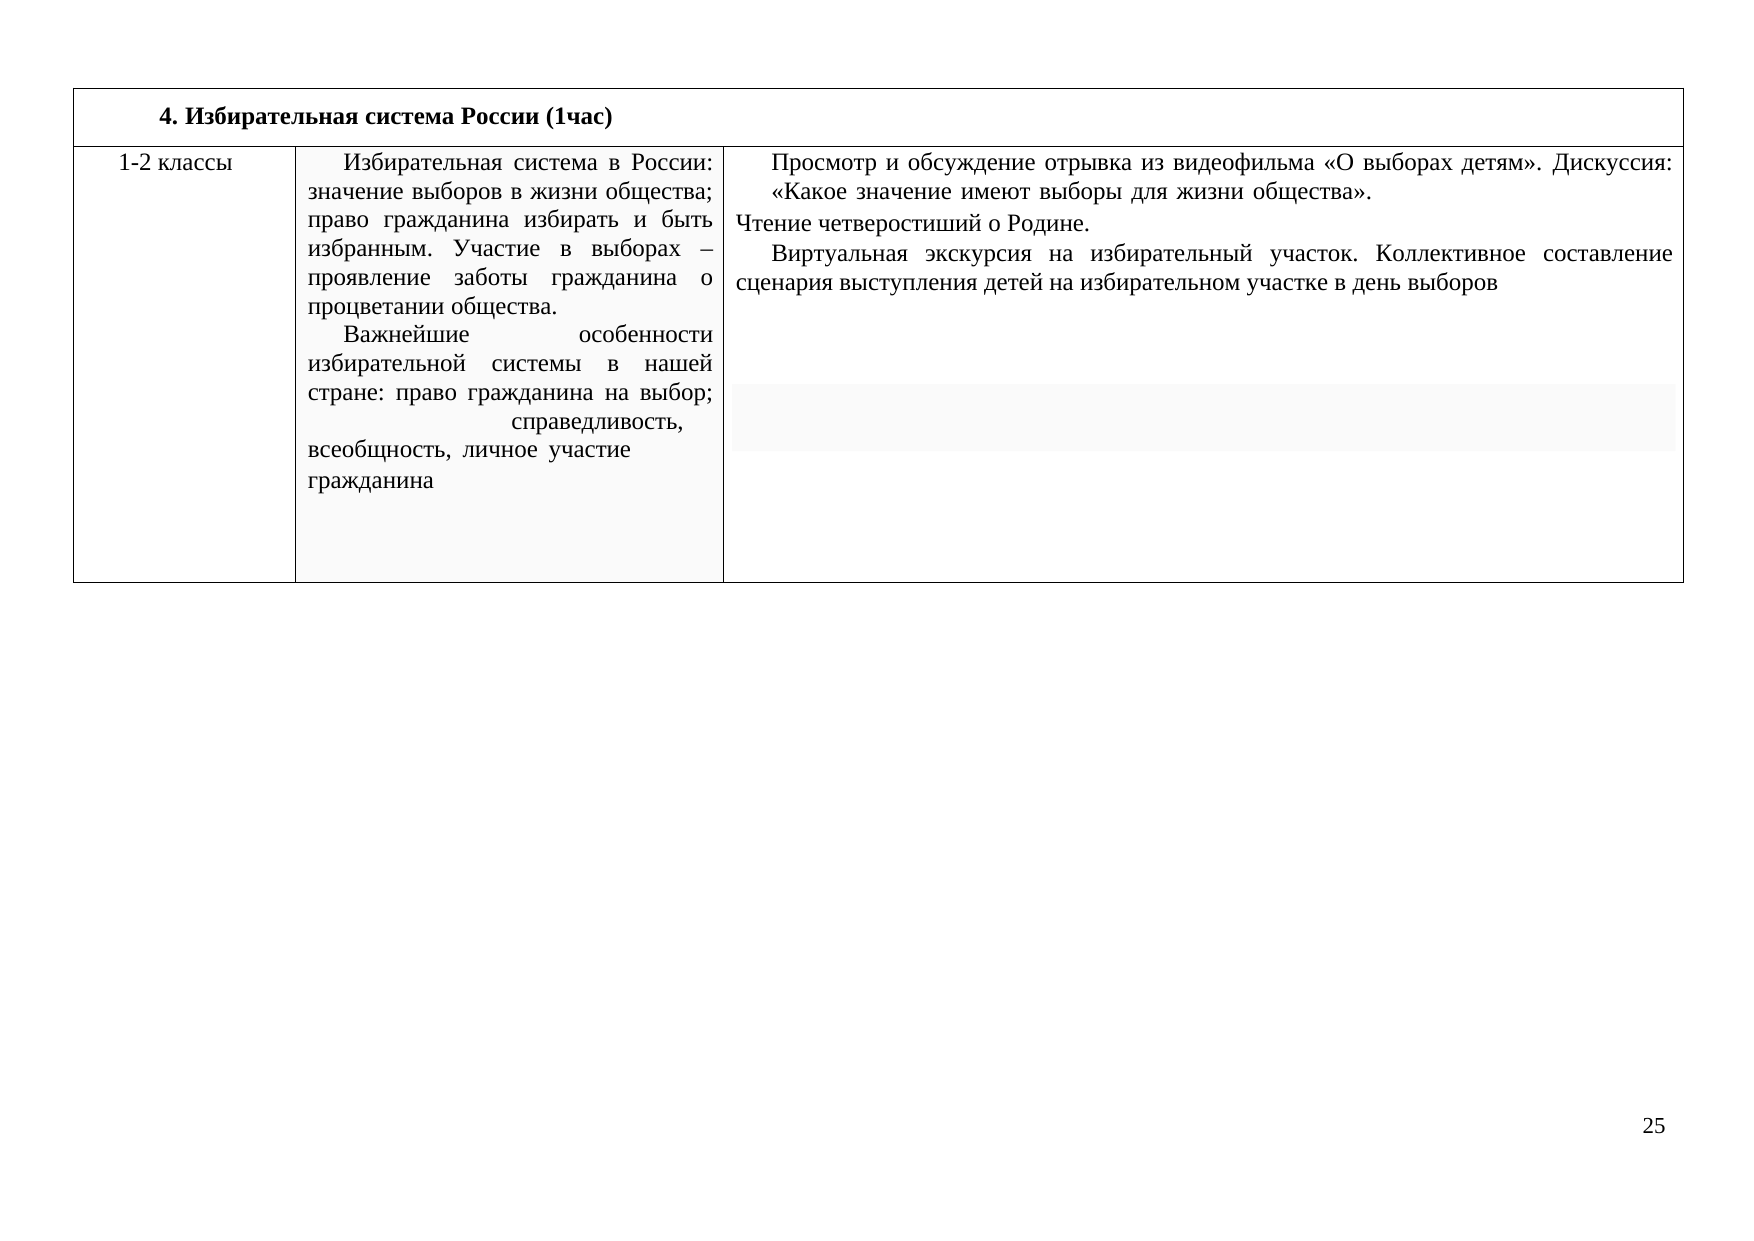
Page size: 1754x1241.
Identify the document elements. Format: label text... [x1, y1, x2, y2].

table_cell Избирательная система в России: значение выборов в жизни общества; право гражданина избирать и быть избранным. Участие в выборах – проявление заботы гражданина о процветании общества. Важнейшие особенности избирательной системы в нашей стране: право гражданина на выбор; справедливость, всеобщность, личное участие гражданина [304, 147, 716, 582]
table_cell [296, 147, 304, 582]
table_header 4. Избирательная система России (1час) [74, 89, 1683, 146]
table_cell 1-2 классы [74, 147, 295, 582]
table_cell Просмотр и обсуждение отрывка из видеофильма «О выборах детям». Дискуссия: «Какое значение имеют выборы для жизни общества». Чтение четверостиший о Родине. Виртуальная экскурсия на избирательный участок. Коллективное составление сценария выступления детей на избирательном участке в день выборов [724, 147, 1683, 582]
table_cell [716, 147, 723, 582]
